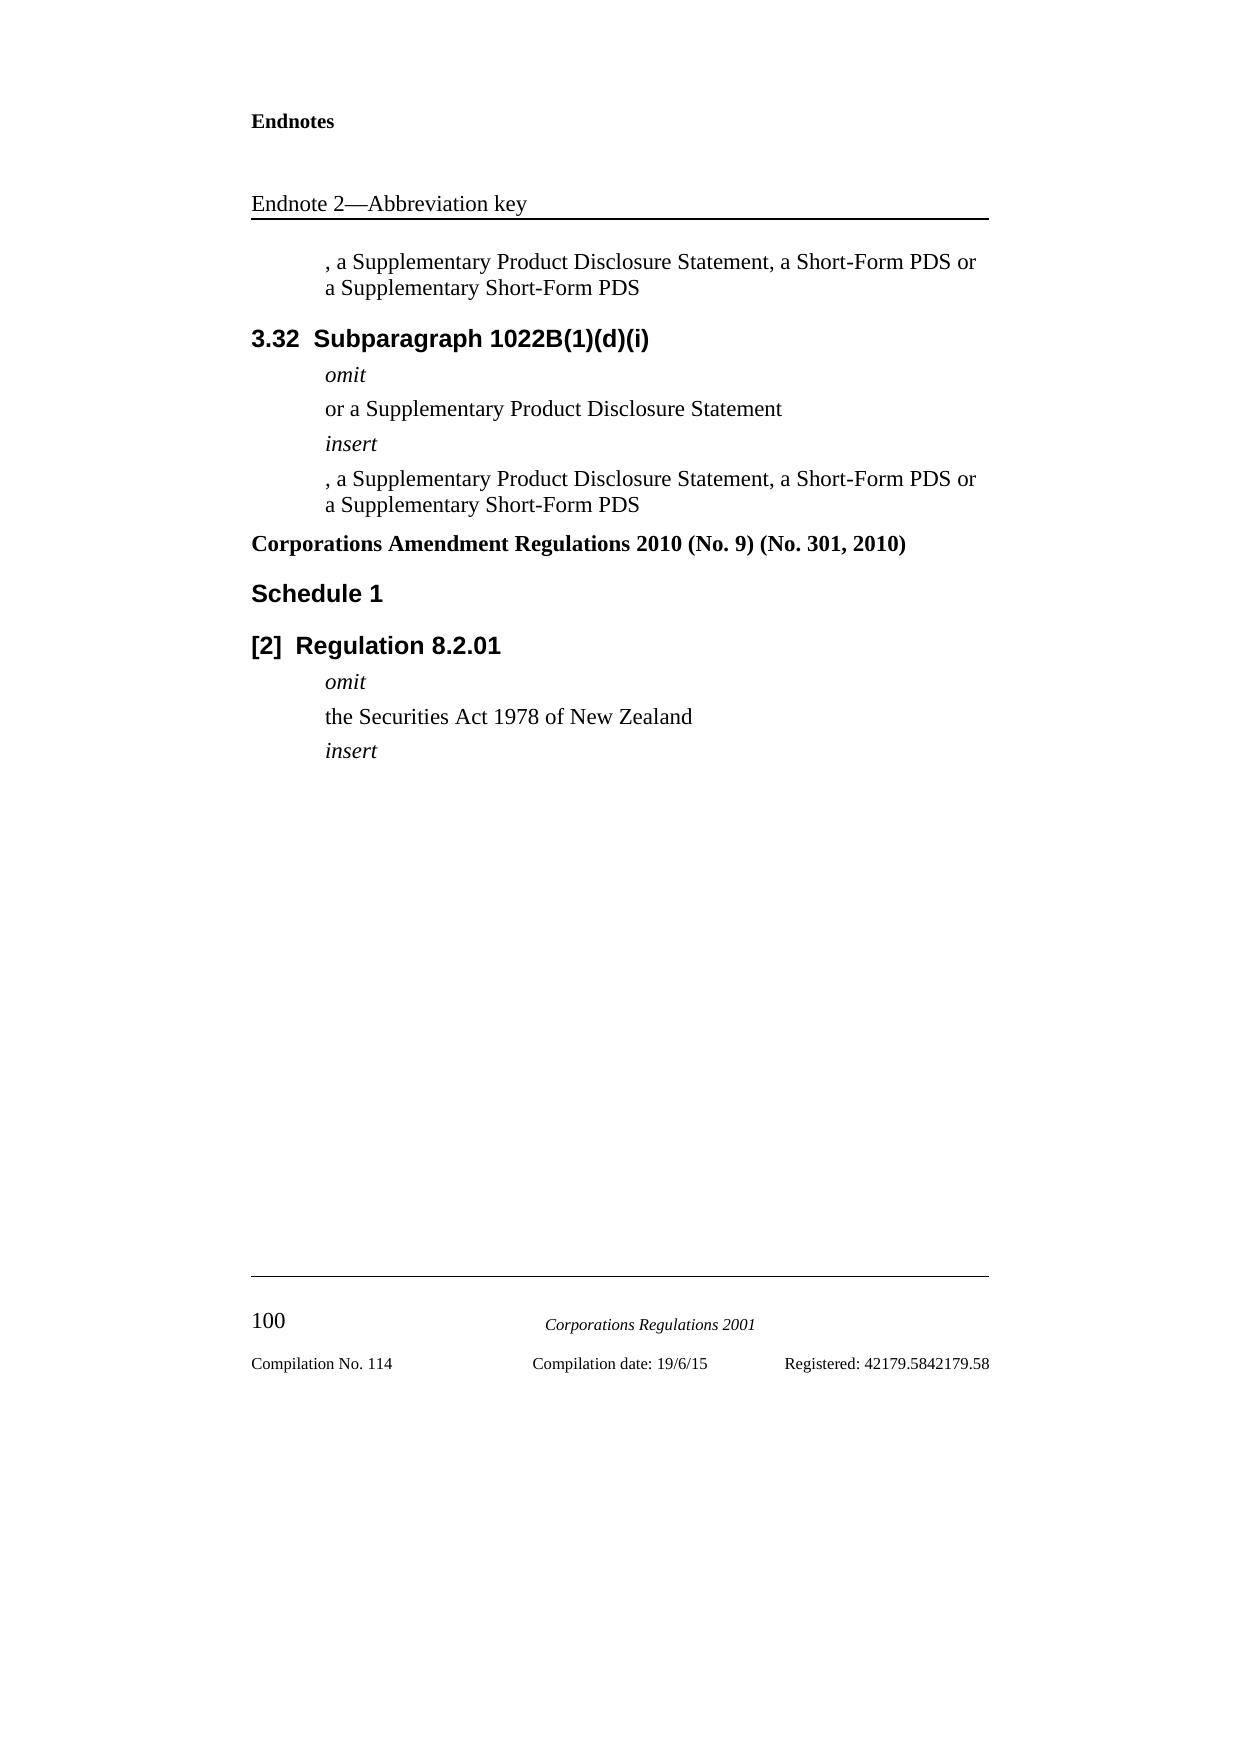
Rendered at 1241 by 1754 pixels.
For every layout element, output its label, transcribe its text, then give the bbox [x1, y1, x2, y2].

text , a Supplementary Product Disclosure Statement, a Short-Form PDS or a Supplementary Short-Form PDS [325, 248, 989, 301]
subtitle Corporations Amendment Regulations 2010 (No. 9) (No. 301, 2010) [251, 530, 989, 556]
text Schedule 1 [251, 579, 989, 608]
text , a Supplementary Product Disclosure Statement, a Short-Form PDS or a Supplementary Short-Form PDS [325, 465, 989, 517]
text omit [325, 668, 989, 694]
text [2] Regulation 8.2.01 [251, 631, 989, 660]
text omit [325, 361, 989, 387]
text insert [325, 430, 989, 456]
text or a Supplementary Product Disclosure Statement [325, 395, 989, 422]
text 3.32 Subparagraph 1022B(1)(d)(i) [251, 324, 989, 352]
text insert [325, 737, 989, 764]
text the Securities Act 1978 of New Zealand [325, 703, 989, 729]
